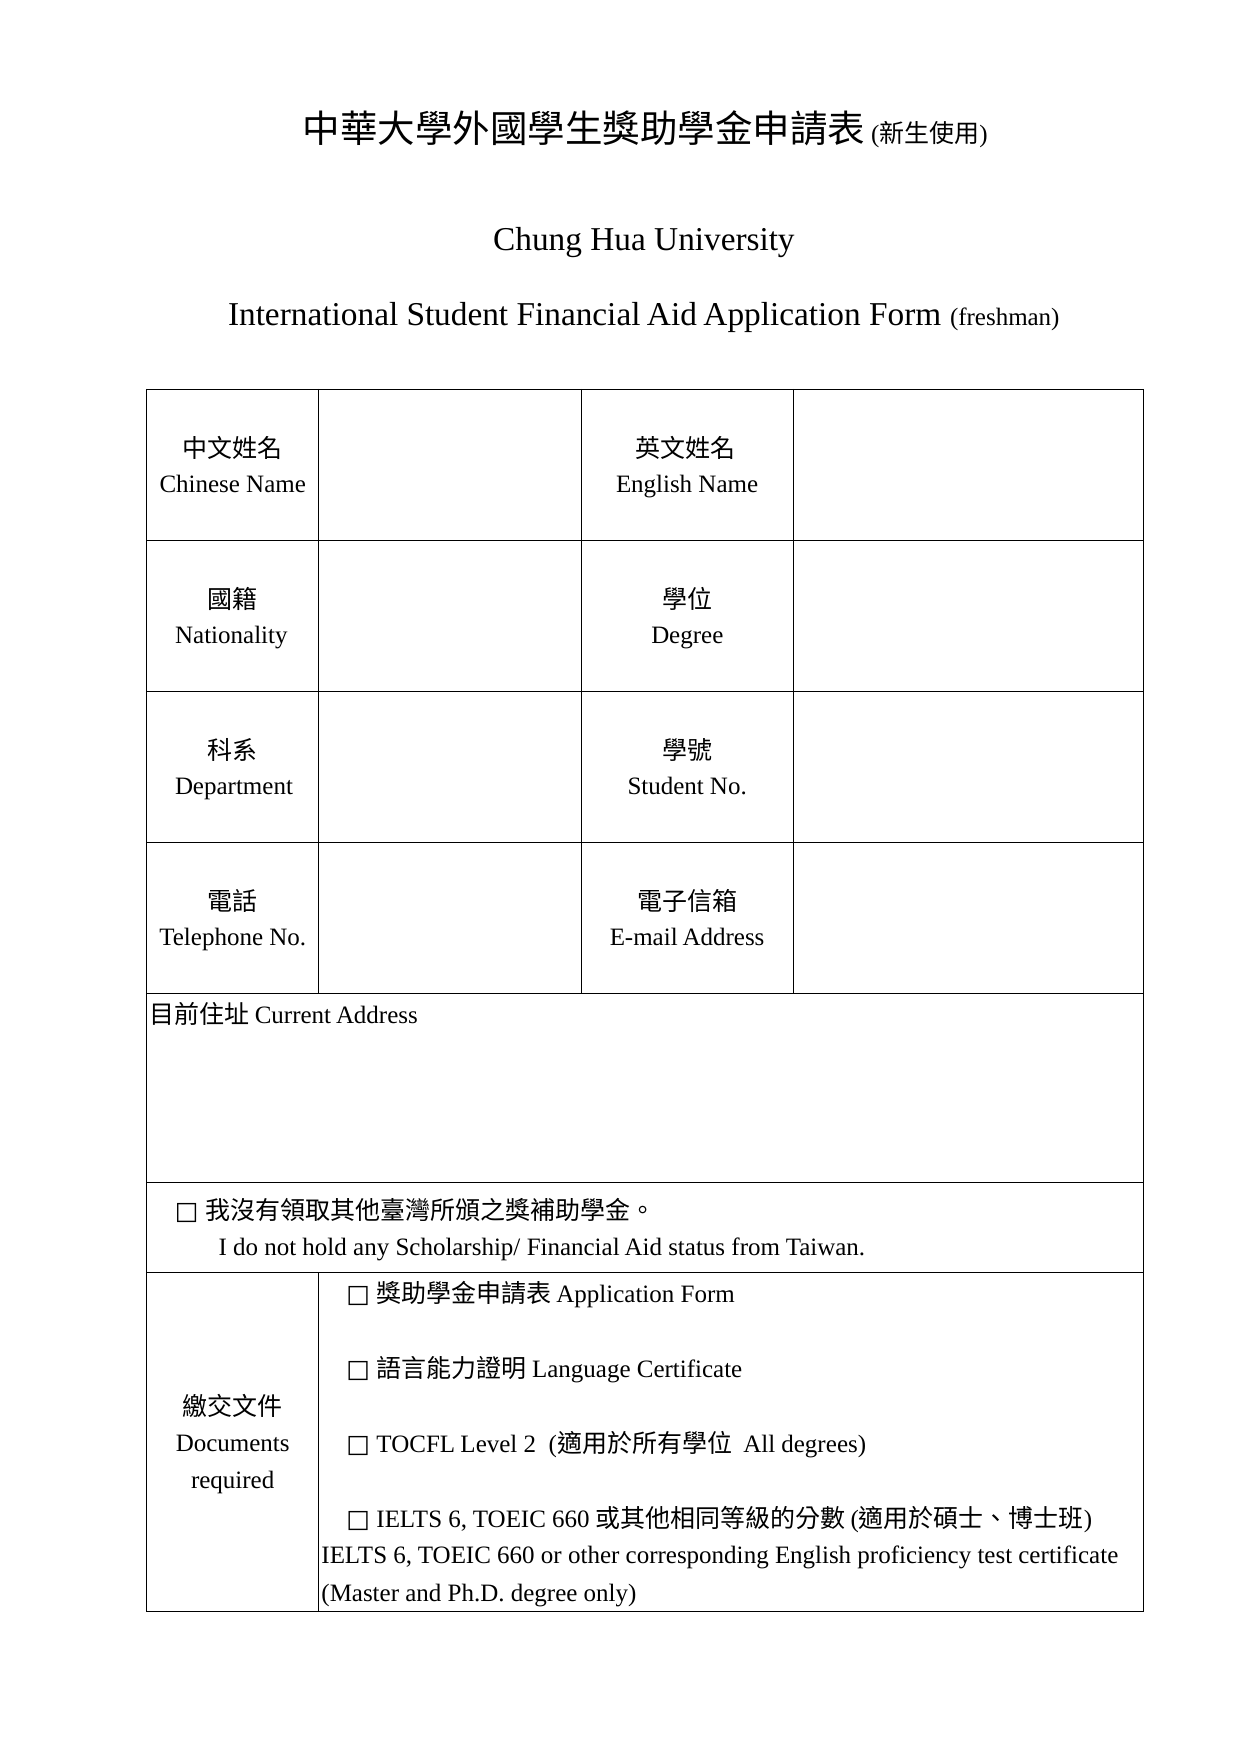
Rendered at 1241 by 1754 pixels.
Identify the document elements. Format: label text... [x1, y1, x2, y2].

table_cell [319, 541, 581, 691]
table_cell 電話 Telephone No. [147, 843, 318, 993]
table_cell [794, 541, 1143, 691]
table_cell 學位 Degree [582, 541, 793, 691]
table_cell [319, 843, 581, 993]
table_cell [319, 692, 581, 842]
table_cell 目前住址Current Address [147, 994, 1143, 1182]
table_cell [319, 390, 581, 540]
table_header 中華大學外國學生獎助學金申請表 (新生使用) Chung Hua University International Student Financial Aid Application Form (freshman) [147, 89, 1143, 389]
table_cell 英文姓名 English Name [582, 390, 793, 540]
table_cell 中文姓名 Chinese Name [147, 390, 318, 540]
table_cell 繳交文件Documents required [147, 1273, 318, 1611]
table_cell □ 我沒有領取其他臺灣所頒之獎補助學金。 I do not hold any Scholarship/ Financial Aid status from Taiwan. [147, 1183, 1143, 1272]
table_cell 學號 Student No. [582, 692, 793, 842]
table_cell 電子信箱 E-mail Address [582, 843, 793, 993]
table_cell 科系 Department [147, 692, 318, 842]
table_cell □ 獎助學金申請表Application Form □ 語言能力證明 Language Certificate □ TOCFL Level 2 (適用於所有學位 All degrees) □ IELTS 6, TOEIC 660或其他相同等級的分數 (適用於碩士、博士班) IELTS 6, TOEIC 660 or other corresponding English proficiency test certificate (Master and Ph.D. degree only) [319, 1273, 1143, 1611]
table_cell 國籍 Nationality [147, 541, 318, 691]
table_cell [794, 843, 1143, 993]
table_cell [794, 390, 1143, 540]
table_cell [794, 692, 1143, 842]
